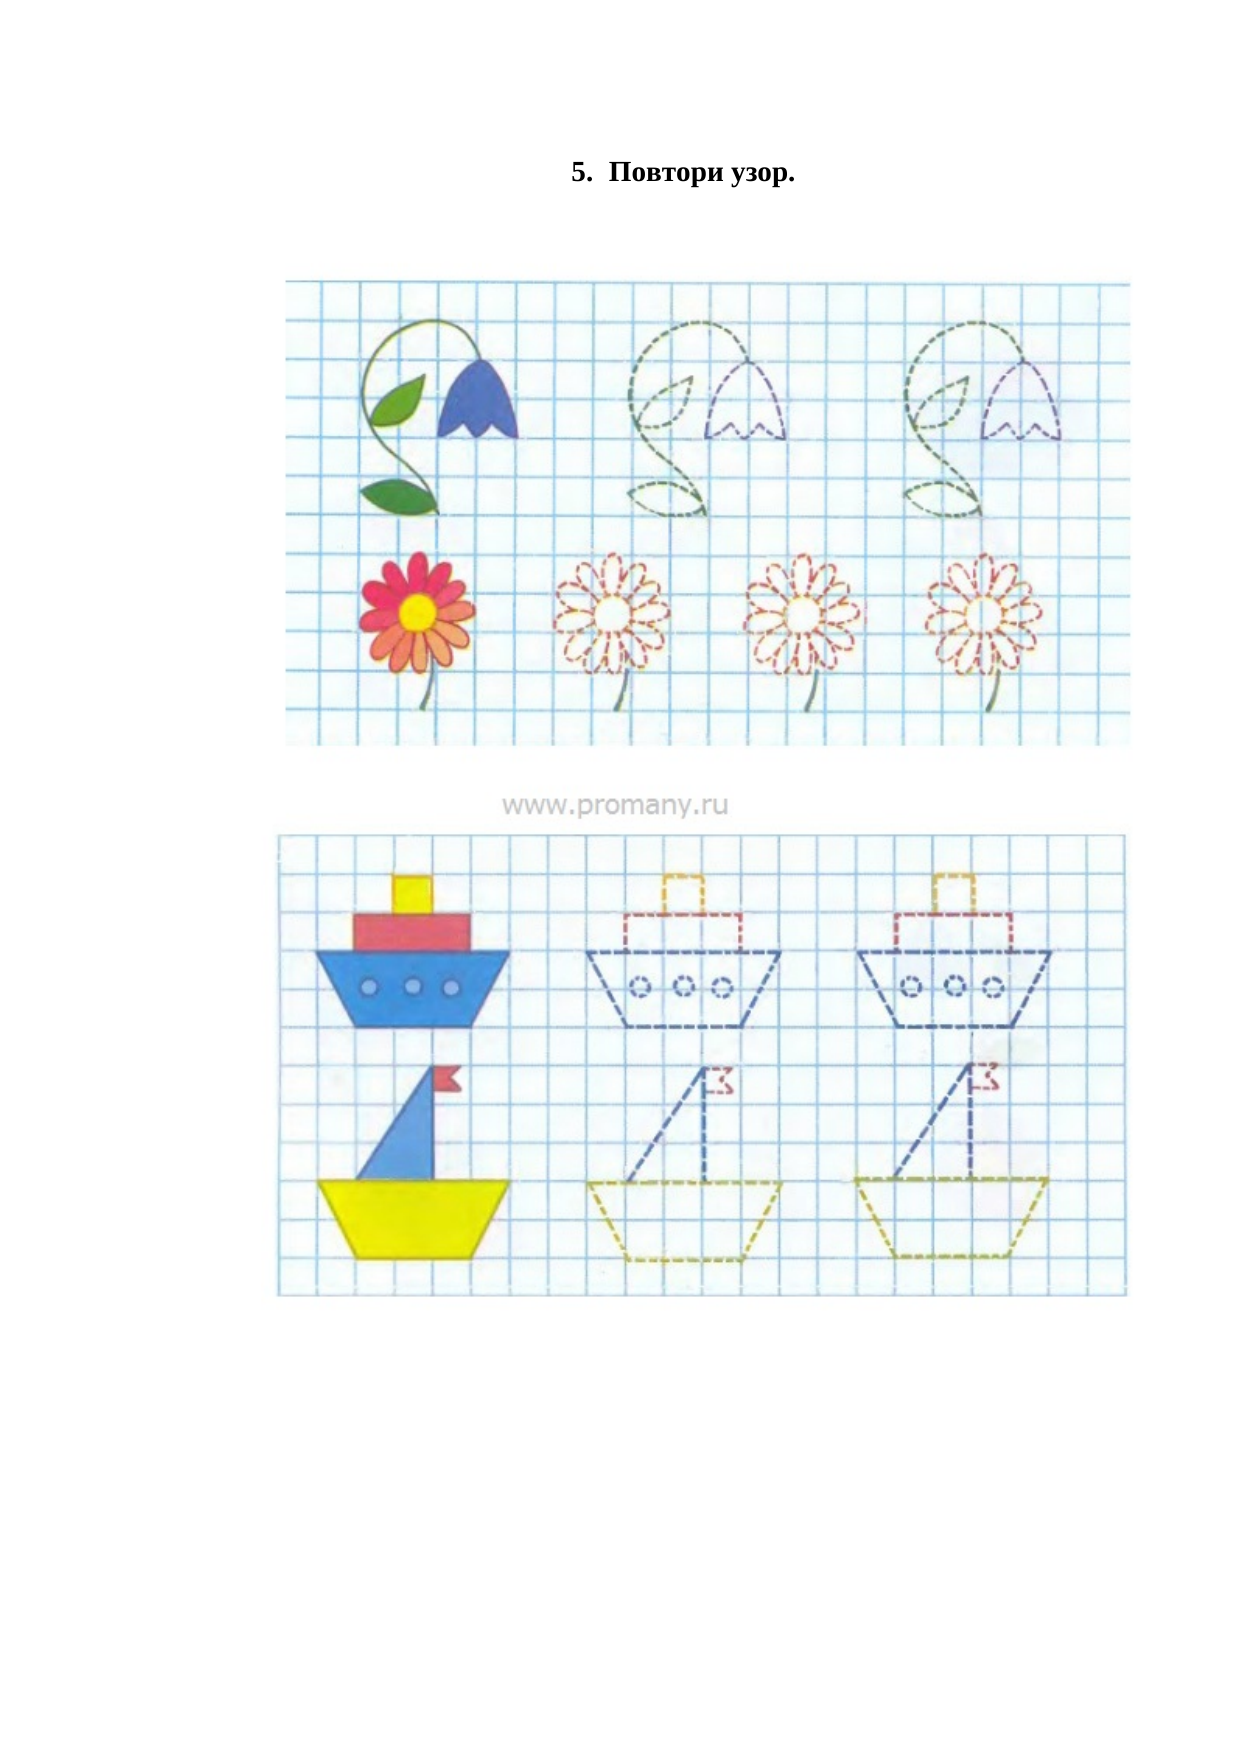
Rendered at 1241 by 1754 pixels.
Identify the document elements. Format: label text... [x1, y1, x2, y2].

picture [261, 190, 1143, 1468]
